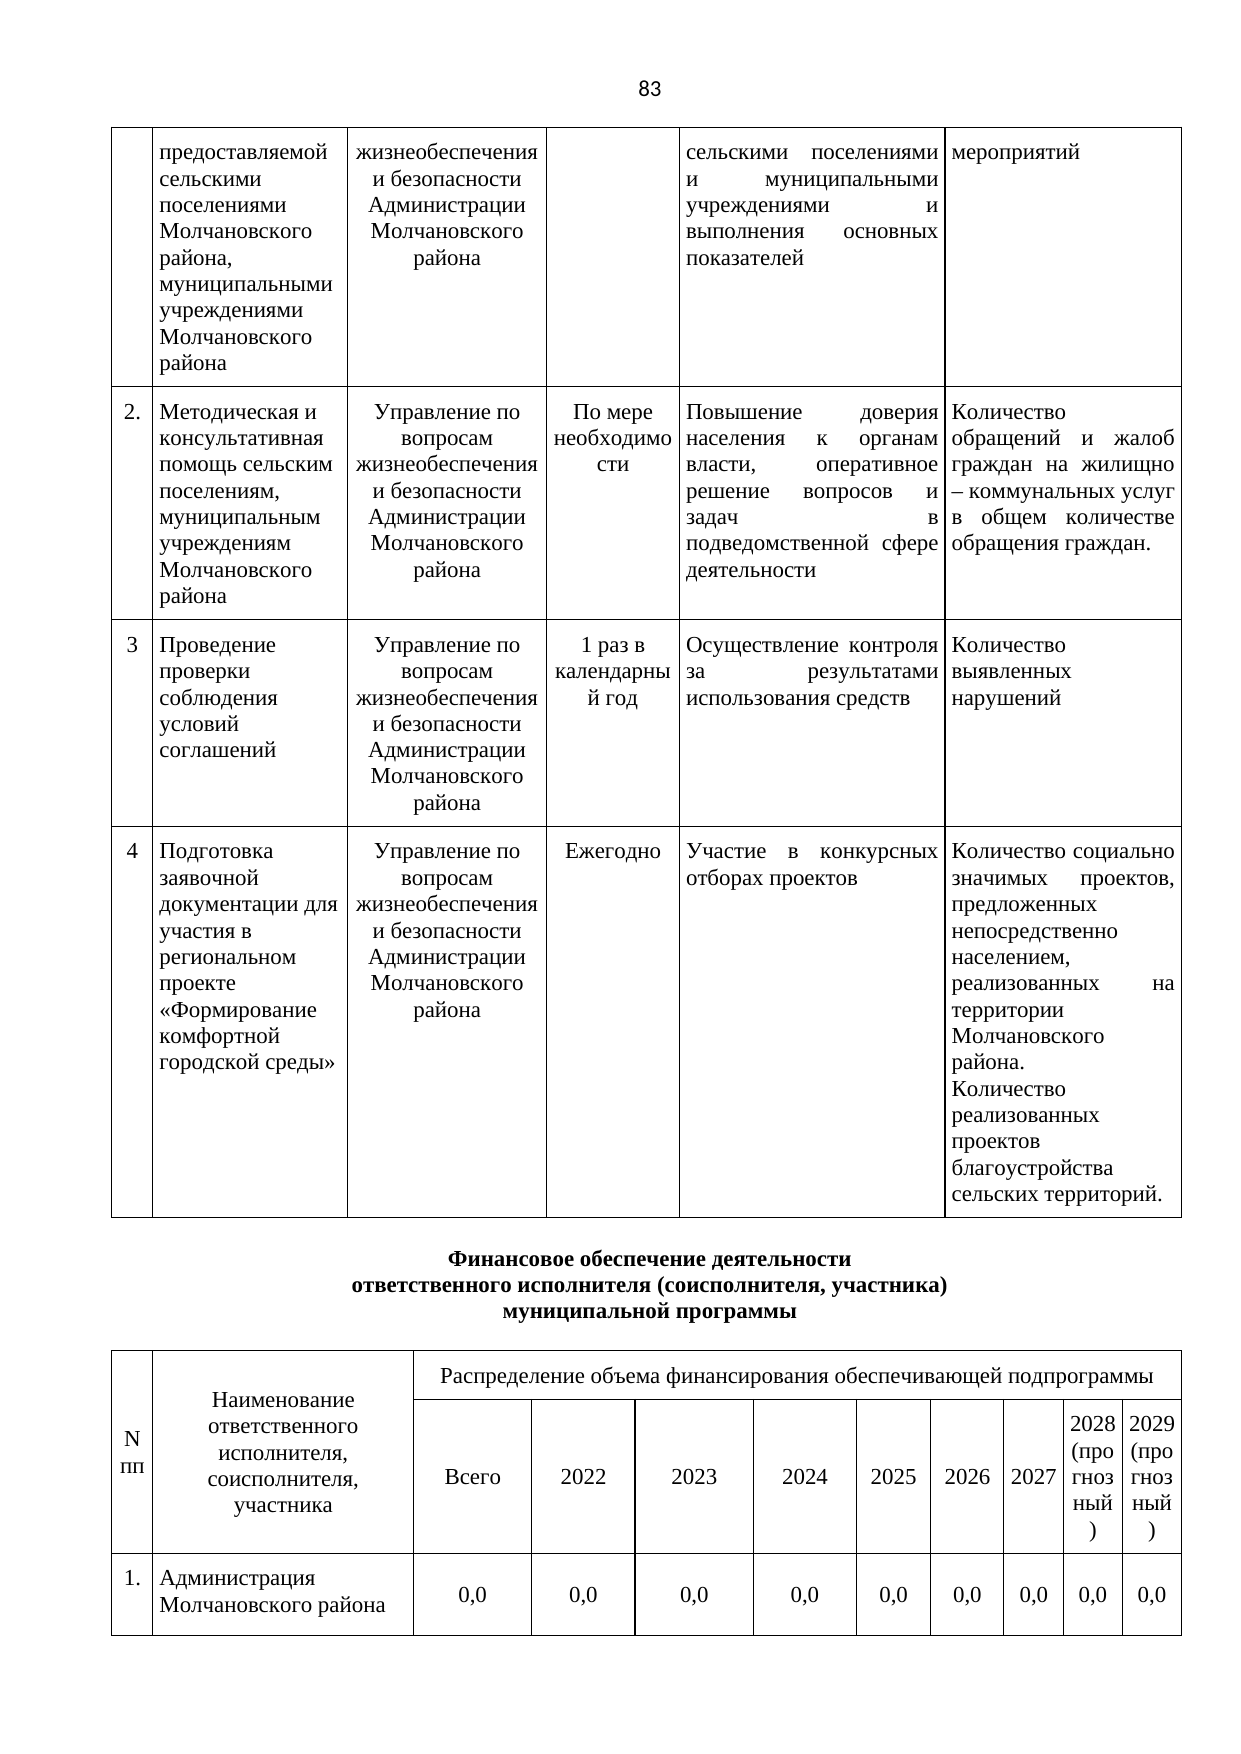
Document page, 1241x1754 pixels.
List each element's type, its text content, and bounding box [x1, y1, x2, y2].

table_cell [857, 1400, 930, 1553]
title ответственного исполнителя (соисполнителя, участника) [118, 1271, 1181, 1297]
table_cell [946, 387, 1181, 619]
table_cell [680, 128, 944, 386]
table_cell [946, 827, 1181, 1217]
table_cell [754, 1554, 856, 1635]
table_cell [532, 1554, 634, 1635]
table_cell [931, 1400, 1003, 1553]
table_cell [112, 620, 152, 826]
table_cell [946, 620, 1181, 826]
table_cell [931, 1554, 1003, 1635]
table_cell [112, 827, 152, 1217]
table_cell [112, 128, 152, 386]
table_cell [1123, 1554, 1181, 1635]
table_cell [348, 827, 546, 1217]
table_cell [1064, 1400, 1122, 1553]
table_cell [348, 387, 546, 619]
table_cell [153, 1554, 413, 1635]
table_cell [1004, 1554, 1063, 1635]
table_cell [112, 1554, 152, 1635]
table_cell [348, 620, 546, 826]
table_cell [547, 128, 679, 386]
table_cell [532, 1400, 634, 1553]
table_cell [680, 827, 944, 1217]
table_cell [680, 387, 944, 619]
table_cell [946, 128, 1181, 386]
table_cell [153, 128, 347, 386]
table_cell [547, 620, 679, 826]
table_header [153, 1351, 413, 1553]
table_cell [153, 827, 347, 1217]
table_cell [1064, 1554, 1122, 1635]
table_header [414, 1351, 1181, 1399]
title Финансовое обеспечение деятельности [118, 1244, 1181, 1271]
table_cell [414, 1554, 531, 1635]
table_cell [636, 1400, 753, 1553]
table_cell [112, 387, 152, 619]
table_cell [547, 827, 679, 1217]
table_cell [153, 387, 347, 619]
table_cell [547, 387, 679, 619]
title муниципальной программы [118, 1297, 1181, 1324]
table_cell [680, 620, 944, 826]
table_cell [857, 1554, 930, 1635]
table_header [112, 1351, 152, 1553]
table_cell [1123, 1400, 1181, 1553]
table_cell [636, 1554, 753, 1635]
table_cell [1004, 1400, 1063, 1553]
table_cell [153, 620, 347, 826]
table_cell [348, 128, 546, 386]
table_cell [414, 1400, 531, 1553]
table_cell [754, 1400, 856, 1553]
